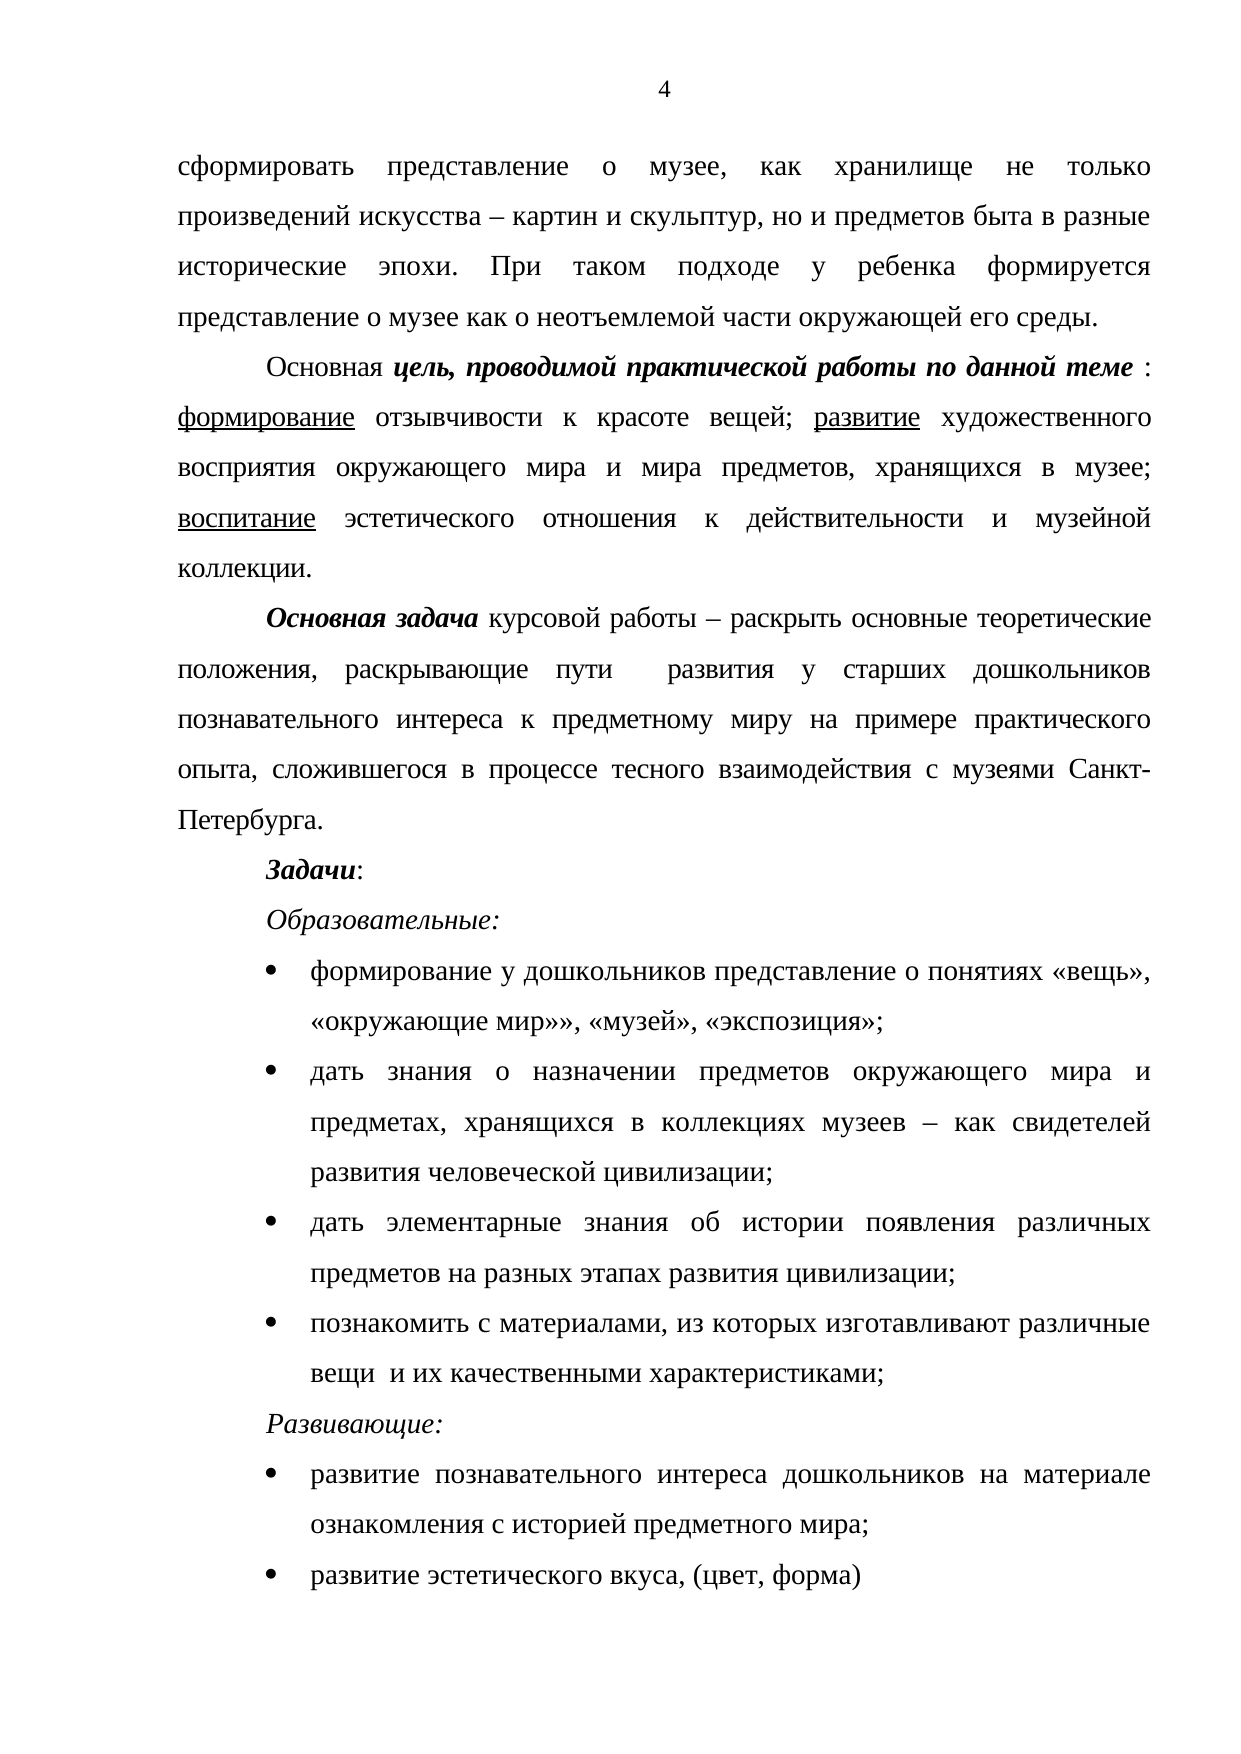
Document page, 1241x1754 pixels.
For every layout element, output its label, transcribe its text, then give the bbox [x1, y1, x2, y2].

list развитие познавательного интереса дошкольников на материале ознакомления с историей предметного мира; [266, 1456, 1152, 1540]
text Задачи: [177, 852, 1152, 886]
text Образовательные: [177, 902, 1152, 936]
text Развивающие: [177, 1406, 1152, 1439]
text Основная задача курсовой работы – раскрыть основные теоретические положения, раскрывающие пути развития у старших дошкольников познавательного интереса к предметному миру на примере практического опыта, сложившегося в процессе тесного взаимодействия с музеями Санкт-Петербурга. [177, 601, 1152, 835]
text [177, 148, 1152, 332]
list дать знания о назначении предметов окружающего мира и предметах, хранящихся в коллекциях музеев – как свидетелей развития человеческой цивилизации; [266, 1053, 1152, 1188]
list дать элементарные знания об истории появления различных предметов на разных этапах развития цивилизации; [266, 1204, 1152, 1288]
list познакомить с материалами, из которых изготавливают различные вещи и их качественными характеристиками; [266, 1305, 1152, 1389]
list формирование у дошкольников представление о понятиях «вещь», «окружающие мир»», «музей», «экспозиция»; [266, 953, 1152, 1037]
text Основная цель, проводимой практической работы по данной теме : формирование отзывчивости к красоте вещей; развитие художественного восприятия окружающего мира и мира предметов, хранящихся в музее; воспитание эстетического отношения к действительности и музейной коллекции. [177, 349, 1152, 584]
list развитие эстетического вкуса, (цвет, форма) [266, 1557, 1152, 1591]
